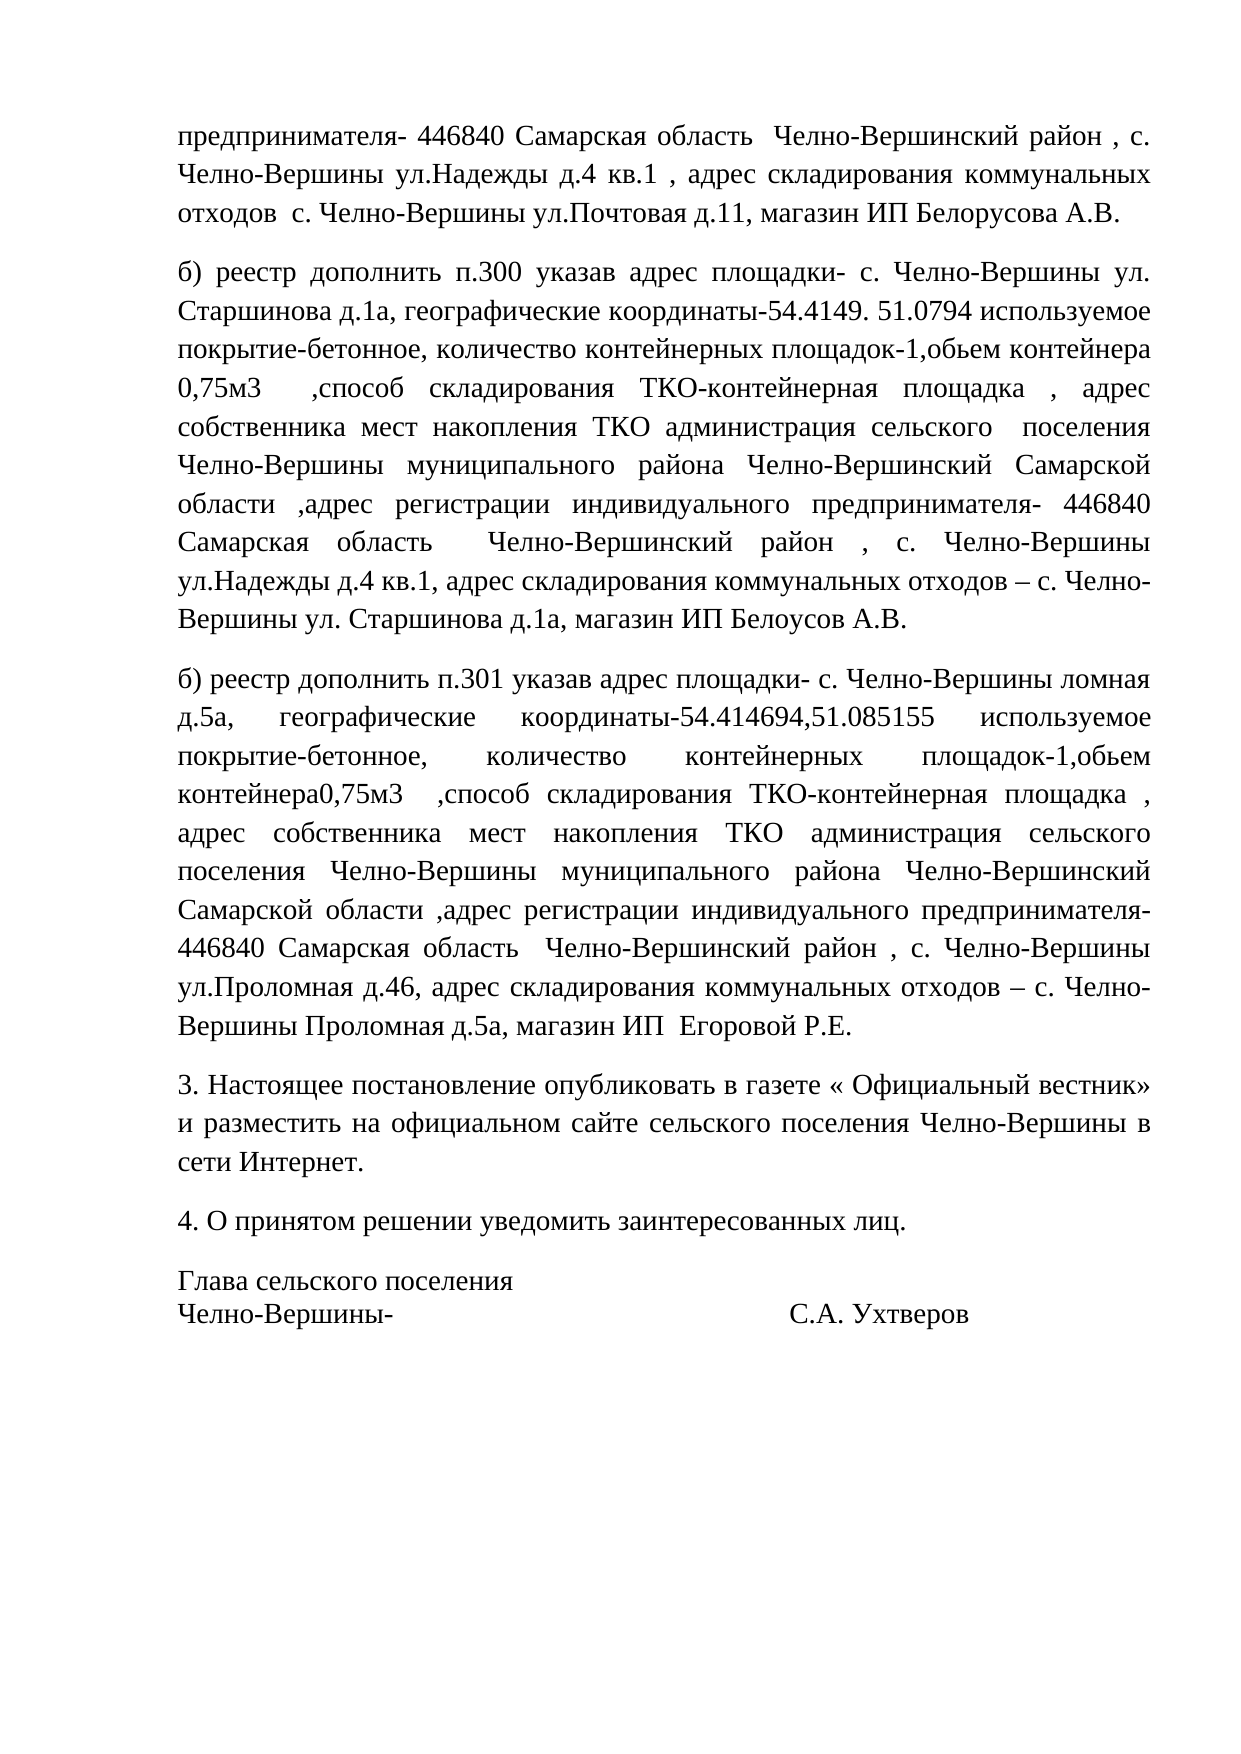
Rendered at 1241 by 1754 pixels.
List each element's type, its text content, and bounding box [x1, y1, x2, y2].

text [177, 118, 1152, 229]
text б) реестр дополнить п.300 указав адрес площадки- с. Челно-Вершины ул. Старшинова д.1а, географические координаты-54.4149. 51.0794 используемое покрытие-бетонное, количество контейнерных площадок-1,обьем контейнера 0,75м3 ,способ складирования ТКО-контейнерная площадка , адрес собственника мест накопления ТКО администрация сельского поселения Челно-Вершины муниципального района Челно-Вершинский Самарской области ,адрес регистрации индивидуального предпринимателя- 446840 Самарская область Челно-Вершинский район , с. Челно-Вершины ул.Надежды д.4 кв.1, адрес складирования коммунальных отходов – с. Челно-Вершины ул. Старшинова д.1а, магазин ИП Белоусов А.В. [177, 254, 1152, 635]
text б) реестр дополнить п.301 указав адрес площадки- с. Челно-Вершины ломная д.5а, географические координаты-54.414694,51.085155 используемое покрытие-бетонное, количество контейнерных площадок-1,обьем контейнера0,75м3 ,способ складирования ТКО-контейнерная площадка , адрес собственника мест накопления ТКО администрация сельского поселения Челно-Вершины муниципального района Челно-Вершинский Самарской области ,адрес регистрации индивидуального предпринимателя- 446840 Самарская область Челно-Вершинский район , с. Челно-Вершины ул.Проломная д.46, адрес складирования коммунальных отходов – с. Челно-Вершины Проломная д.5а, магазин ИП Егоровой Р.Е. [177, 661, 1152, 1041]
text 3. Настоящее постановление опубликовать в газете « Официальный вестник» и разместить на официальном сайте сельского поселения Челно-Вершины в сети Интернет. [177, 1067, 1152, 1178]
text 4. О принятом решении уведомить заинтересованных лиц. [177, 1203, 1152, 1237]
text Глава сельского поселения [177, 1263, 1152, 1296]
text Челно-Вершины- С.А. Ухтверов [177, 1296, 1152, 1330]
